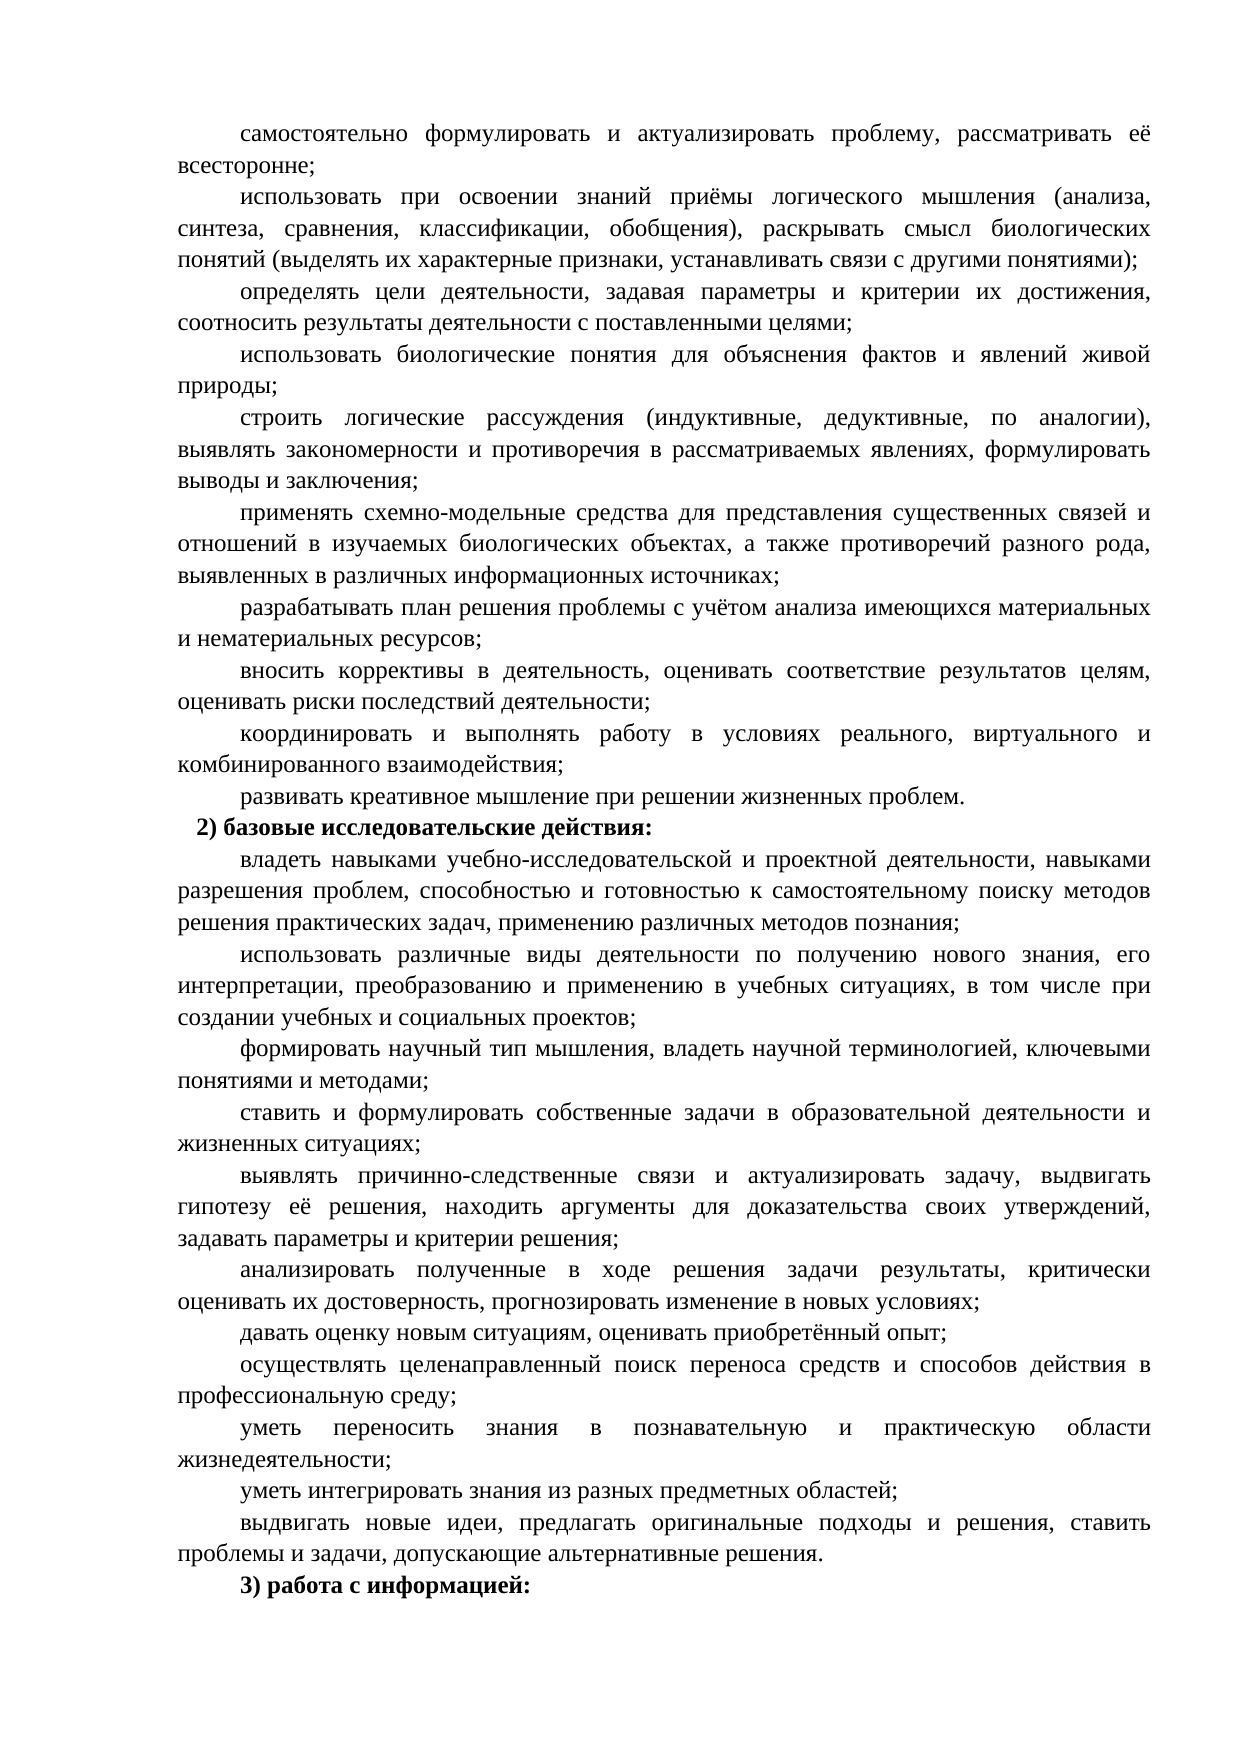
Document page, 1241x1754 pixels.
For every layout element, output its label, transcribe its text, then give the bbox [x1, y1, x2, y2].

text строить логические рассуждения (индуктивные, дедуктивные, по аналогии), выявлять закономерности и противоречия в рассматриваемых явлениях, формулировать выводы и заключения; [177, 402, 1152, 494]
text использовать при освоении знаний приёмы логического мышления (анализа, синтеза, сравнения, классификации, обобщения), раскрывать смысл биологических понятий (выделять их характерные признаки, устанавливать связи с другими понятиями); [177, 181, 1152, 273]
text разрабатывать план решения проблемы с учётом анализа имеющихся материальных и нематериальных ресурсов; [177, 592, 1152, 652]
text формировать научный тип мышления, владеть научной терминологией, ключевыми понятиями и методами; [177, 1033, 1152, 1094]
text уметь интегрировать знания из разных предметных областей; [177, 1475, 1152, 1504]
text использовать различные виды деятельности по получению нового знания, его интерпретации, преобразованию и применению в учебных ситуациях, в том числе при создании учебных и социальных проектов; [177, 939, 1152, 1031]
text ставить и формулировать собственные задачи в образовательной деятельности и жизненных ситуациях; [177, 1097, 1152, 1157]
text определять цели деятельности, задавая параметры и критерии их достижения, соотносить результаты деятельности с поставленными целями; [177, 276, 1152, 336]
text выдвигать новые идеи, предлагать оригинальные подходы и решения, ставить проблемы и задачи, допускающие альтернативные решения. [177, 1507, 1152, 1567]
text уметь переносить знания в познавательную и практическую области жизнедеятельности; [177, 1412, 1152, 1472]
text анализировать полученные в ходе решения задачи результаты, критически оценивать их достоверность, прогнозировать изменение в новых условиях; [177, 1254, 1152, 1315]
text самостоятельно формулировать и актуализировать проблему, рассматривать её всесторонне; [177, 118, 1152, 178]
text осуществлять целенаправленный поиск переноса средств и способов действия в профессиональную среду; [177, 1349, 1152, 1409]
text развивать креативное мышление при решении жизненных проблем. [177, 781, 1152, 810]
text 3) работа с информацией: [177, 1570, 1152, 1599]
text давать оценку новым ситуациям, оценивать приобретённый опыт; [177, 1317, 1152, 1346]
text вносить коррективы в деятельность, оценивать соответствие результатов целям, оценивать риски последствий деятельности; [177, 655, 1152, 715]
text координировать и выполнять работу в условиях реального, виртуального и комбинированного взаимодействия; [177, 718, 1152, 778]
text применять схемно-модельные средства для представления существенных связей и отношений в изучаемых биологических объектах, а также противоречий разного рода, выявленных в различных информационных источниках; [177, 497, 1152, 589]
text владеть навыками учебно-исследовательской и проектной деятельности, навыками разрешения проблем, способностью и готовностью к самостоятельному поиску методов решения практических задач, применению различных методов познания; [177, 844, 1152, 936]
text использовать биологические понятия для объяснения фактов и явлений живой природы; [177, 339, 1152, 399]
text 2) базовые исследовательские действия: [190, 812, 1152, 841]
text выявлять причинно-следственные связи и актуализировать задачу, выдвигать гипотезу её решения, находить аргументы для доказательства своих утверждений, задавать параметры и критерии решения; [177, 1160, 1152, 1252]
